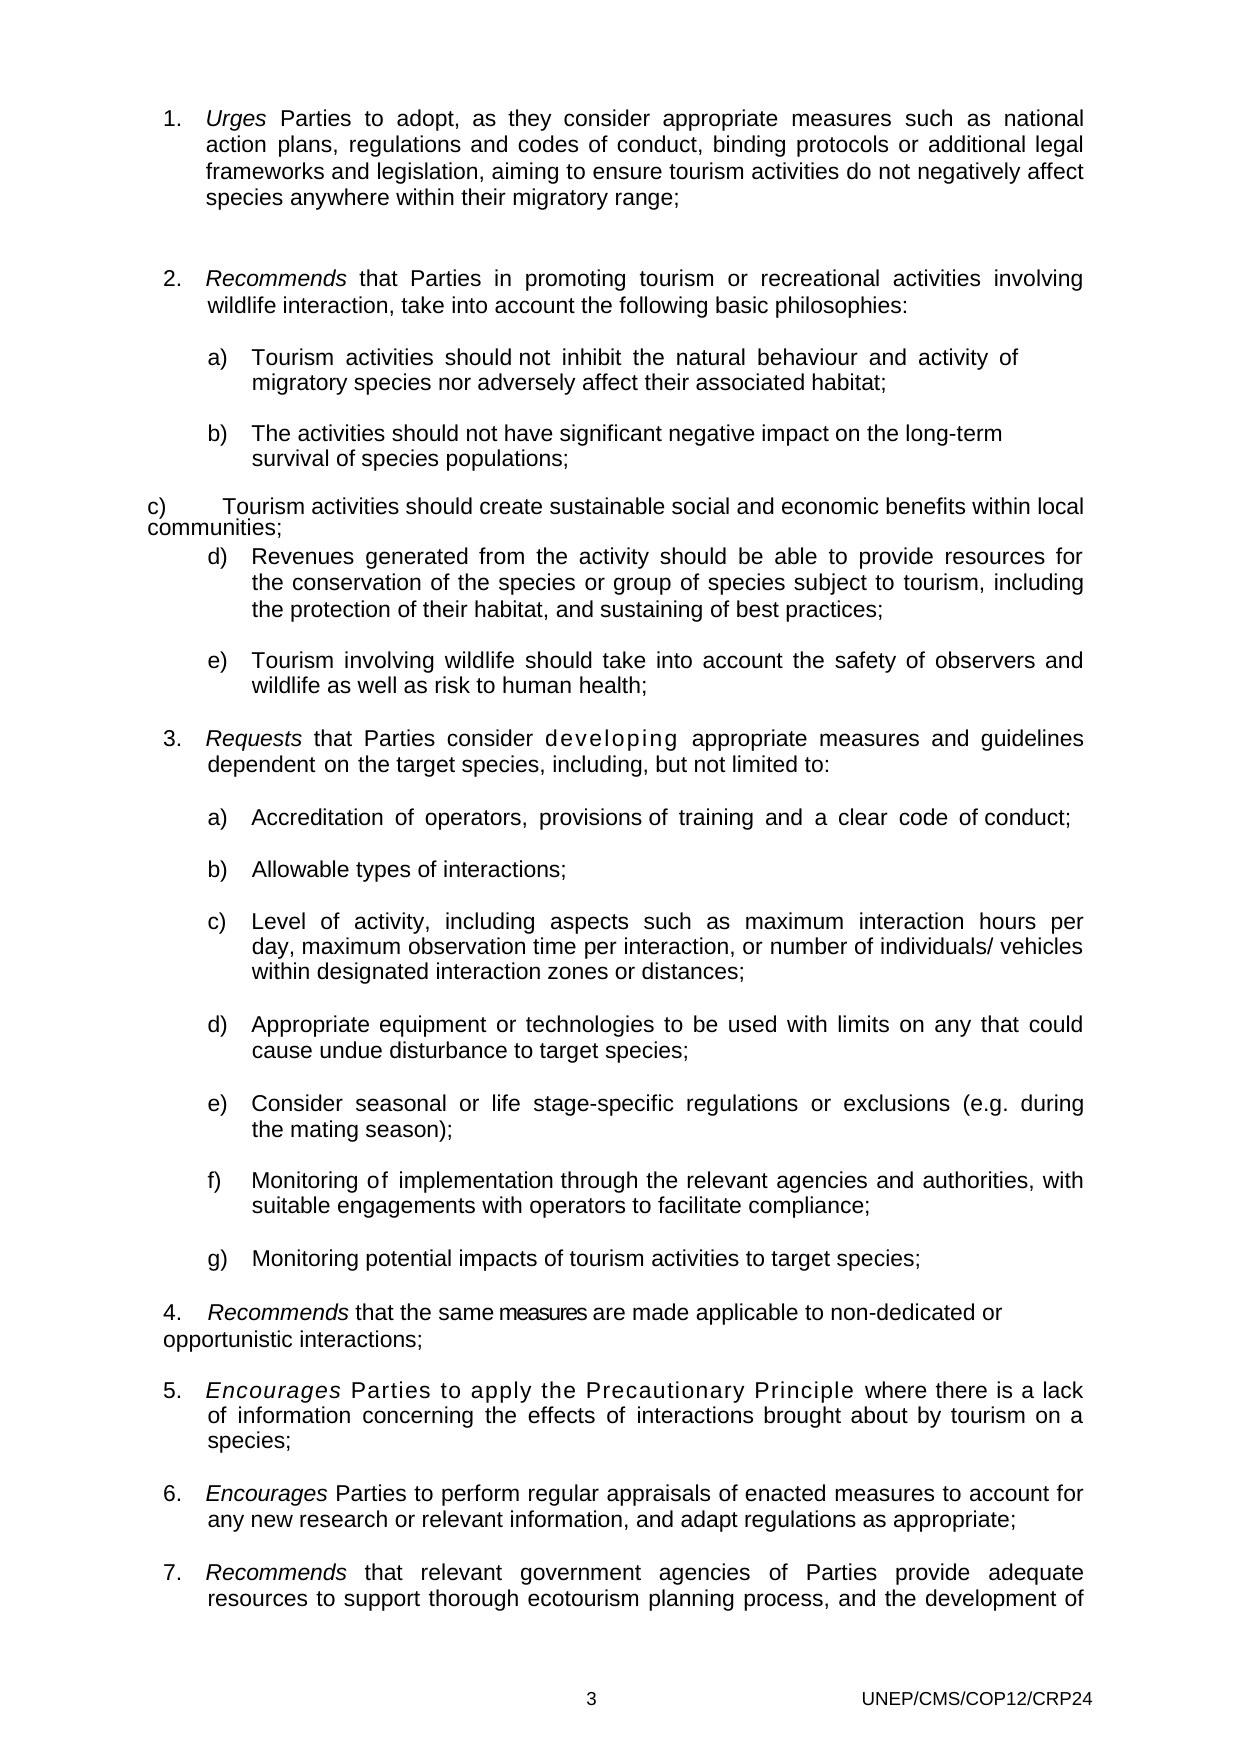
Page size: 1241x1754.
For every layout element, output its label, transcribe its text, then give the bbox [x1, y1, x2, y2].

list Urges Parties to adopt, as they consider appropriate measures such as national action plans, regulations and codes of conduct, binding protocols or additional legal frameworks and legislation, aiming to ensure tourism activities do not negatively affect species anywhere within their migratory range; [163, 105, 1084, 210]
text a) Accreditation of operators, provisions of training and a clear code of conduct; [207, 804, 1084, 830]
text c) Level of activity, including aspects such as maximum interaction hours per day, maximum observation time per interaction, or number of individuals/ vehicles within designated interaction zones or distances; [207, 910, 1083, 985]
text d) Appropriate equipment or technologies to be used with limits on any that could cause undue disturbance to target species; [207, 1011, 1084, 1063]
text e) Consider seasonal or life stage-specific regulations or exclusions (e.g. during the mating season); [207, 1089, 1084, 1142]
text a) Tourism activities should not inhibit the natural behaviour and activity of migratory species nor adversely affect their associated habitat; [207, 345, 1084, 395]
text d) Revenues generated from the activity should be able to provide resources for the conservation of the species or group of species subject to tourism, including the protection of their habitat, and sustaining of best practices; [207, 543, 1084, 622]
text b) The activities should not have significant negative impact on the long-term survival of species populations; [207, 422, 1084, 472]
text g) Monitoring potential impacts of tourism activities to target species; [207, 1245, 1093, 1271]
text 5. Encourages Parties to apply the Precautionary Principle where there is a lack of information concerning the effects of interactions brought about by tourism on a species; [163, 1379, 1083, 1454]
text e) Tourism involving wildlife should take into account the safety of observers and wildlife as well as risk to human health; [207, 649, 1084, 699]
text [163, 1559, 1084, 1611]
text 2. Recommends that Parties in promoting tourism or recreational activities involving wildlife interaction, take into account the following basic philosophies: [163, 265, 1084, 318]
text 6. Encourages Parties to perform regular appraisals of enacted measures to account for any new research or relevant information, and adapt regulations as appropriate; [163, 1480, 1084, 1533]
text f) Monitoring of implementation through the relevant agencies and authorities, with suitable engagements with operators to facilitate compliance; [207, 1169, 1084, 1219]
text 3. Requests that Parties consider developing appropriate measures and guidelines dependent on the target species, including, but not limited to: [163, 725, 1084, 778]
text 4. Recommends that the same measures are made applicable to non-dedicated or opportunistic interactions; [163, 1299, 1093, 1352]
text b) Allowable types of interactions; [207, 856, 1093, 883]
text c) Tourism activities should create sustainable social and economic benefits within local communities; [147, 498, 1093, 540]
